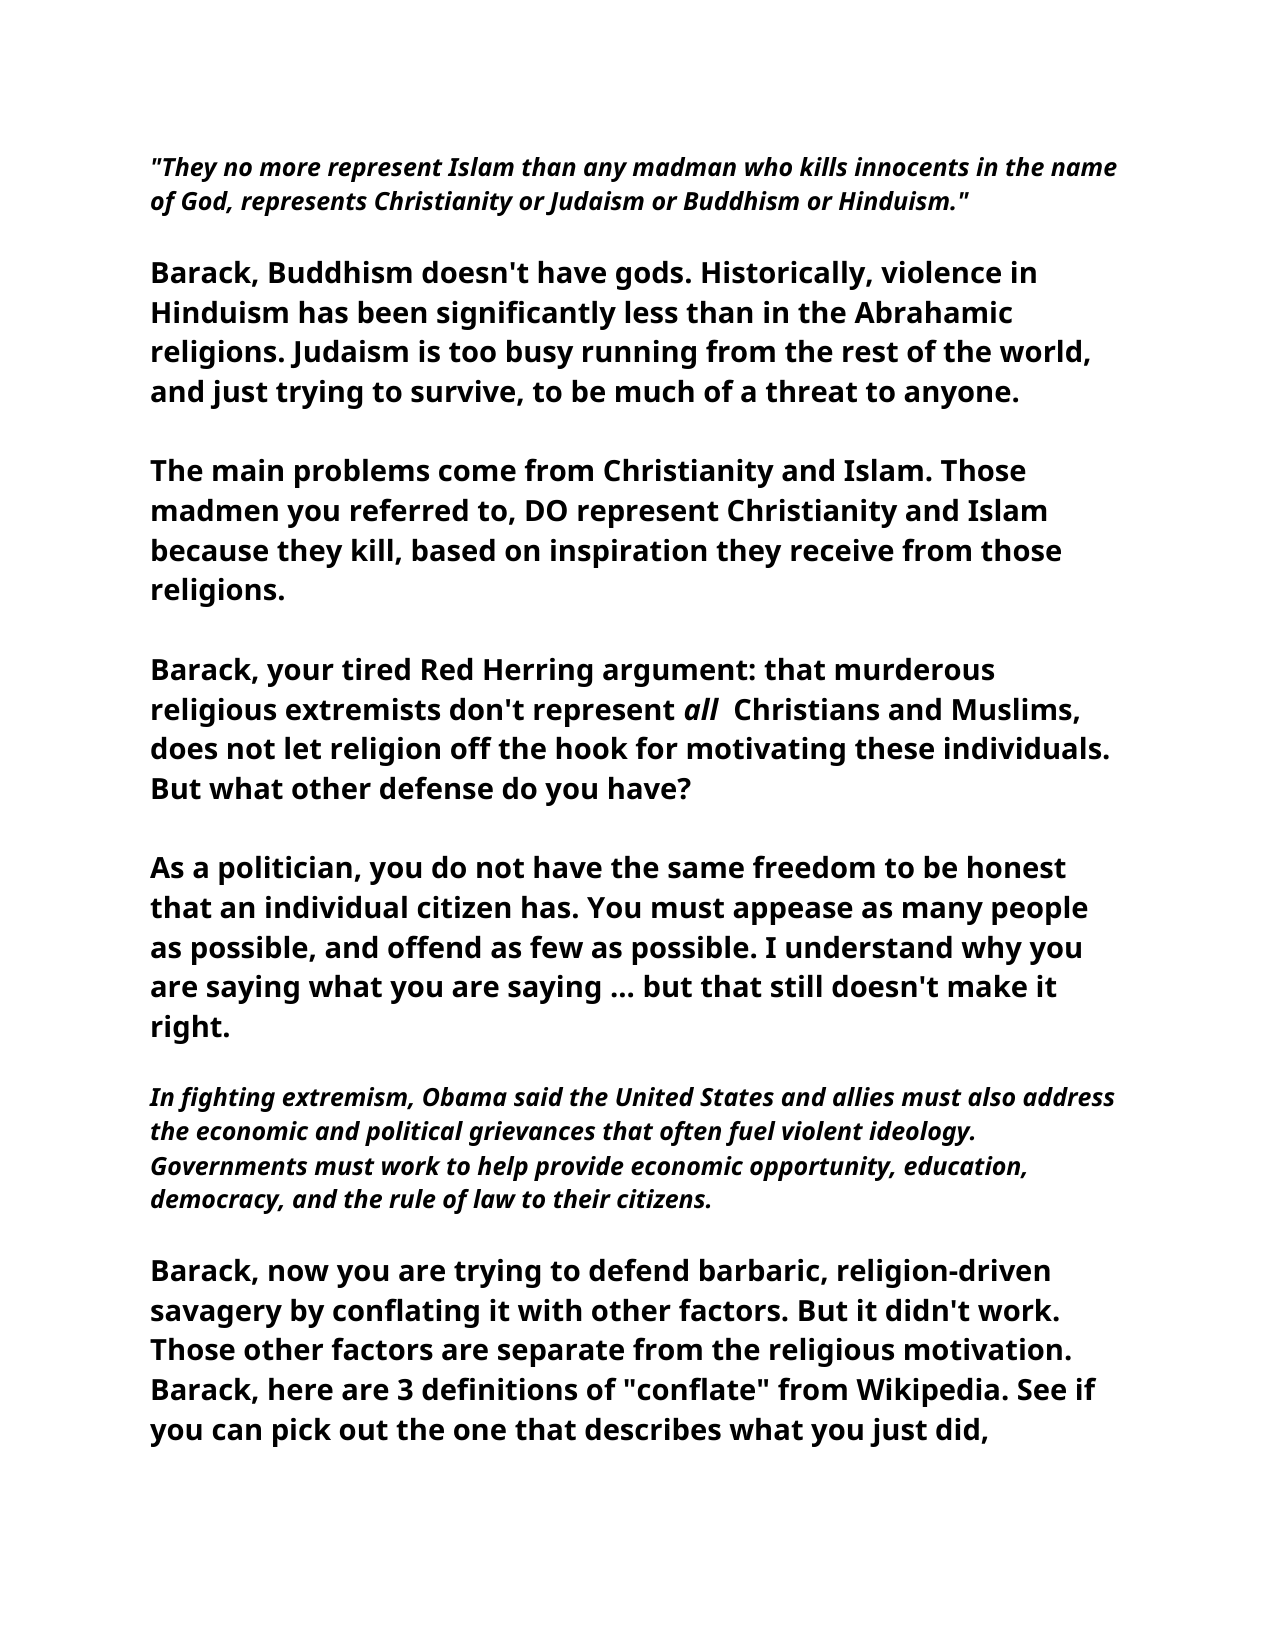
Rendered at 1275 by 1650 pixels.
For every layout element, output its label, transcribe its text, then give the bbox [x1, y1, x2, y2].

text Barack, now you are trying to defend barbaric, religion-driven savagery by conflating it with other factors. But it didn't work. Those other factors are separate from the religious motivation. [150, 1250, 1125, 1369]
text "They no more represent Islam than any madman who kills innocents in the name of God, represents Christianity or Judaism or Buddhism or Hinduism." [150, 150, 1125, 218]
text Barack, here are 3 definitions of "conflate" from Wikipedia. See if you can pick out the one that describes what you just did, [150, 1369, 1125, 1449]
text As a politician, you do not have the same freedom to be honest that an individual citizen has. You must appease as many people as possible, and offend as few as possible. I understand why you are saying what you are saying ... but that still doesn't make it right. [150, 847, 1125, 1046]
text In fighting extremism, Obama said the United States and allies must also address the economic and political grievances that often fuel violent ideology. Governments must work to help provide economic opportunity, education, democracy, and the rule of law to their citizens. [150, 1080, 1125, 1216]
text The main problems come from Christianity and Islam. Those madmen you referred to, DO represent Christianity and Islam because they kill, based on inspiration they receive from those religions. [150, 451, 1125, 609]
text Barack, your tired Red Herring argument: that murderous religious extremists don't represent all Christians and Muslims, does not let religion off the hook for motivating these individuals. But what other defense do you have? [150, 649, 1125, 808]
text Barack, Buddhism doesn't have gods. Historically, violence in Hinduism has been significantly less than in the Abrahamic religions. Judaism is too busy running from the rest of the world, and just trying to survive, to be much of a threat to anyone. [150, 252, 1125, 411]
